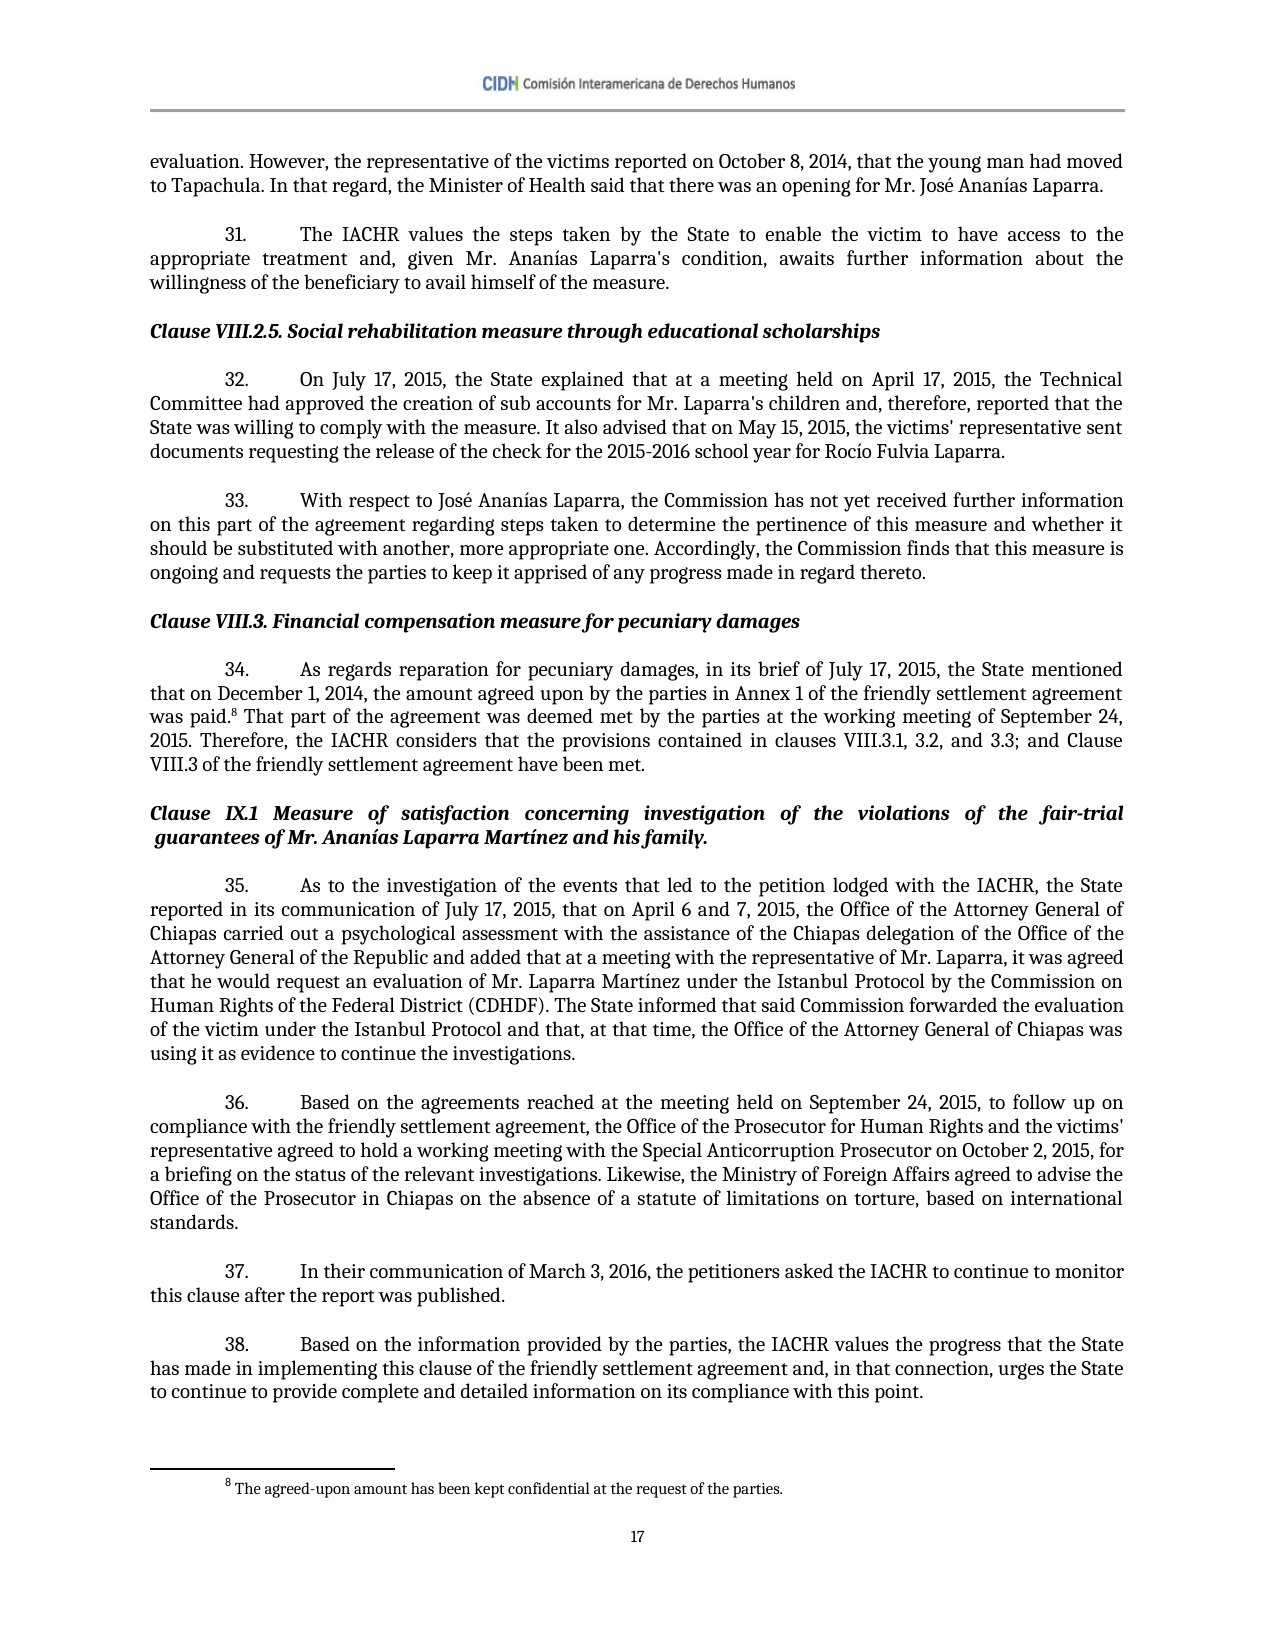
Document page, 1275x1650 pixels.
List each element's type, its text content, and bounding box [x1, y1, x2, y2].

list Based on the agreements reached at the meeting held on September 24, 2015, to follow up on compliance with the friendly settlement agreement, the Office of the Prosecutor for Human Rights and the victims' representative agreed to hold a working meeting with the Special Anticorruption Prosecutor on October 2, 2015, for a briefing on the status of the relevant investigations. Likewise, the Ministry of Foreign Affairs agreed to advise the Office of the Prosecutor in Chiapas on the absence of a statute of limitations on torture, based on international standards. [150, 1091, 1125, 1234]
text Clause IX.1 Measure of satisfaction concerning investigation of the violations of the fair-trial guarantees of Mr. Ananías Laparra Martínez and his family. [150, 802, 1125, 850]
list As to the investigation of the events that led to the petition lodged with the IACHR, the State reported in its communication of July 17, 2015, that on April 6 and 7, 2015, the Office of the Attorney General of Chiapas carried out a psychological assessment with the assistance of the Chiapas delegation of the Office of the Attorney General of the Republic and added that at a meeting with the representative of Mr. Laparra, it was agreed that he would request an evaluation of Mr. Laparra Martínez under the Istanbul Protocol by the Commission on Human Rights of the Federal District (CDHDF). The State informed that said Commission forwarded the evaluation of the victim under the Istanbul Protocol and that, at that time, the Office of the Attorney General of Chiapas was using it as evidence to continue the investigations. [150, 874, 1125, 1066]
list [150, 150, 1125, 198]
list In their communication of March 3, 2016, the petitioners asked the IACHR to continue to monitor this clause after the report was published. [150, 1259, 1125, 1307]
list As regards reparation for pecuniary damages, in its brief of July 17, 2015, the State mentioned that on December 1, 2014, the amount agreed upon by the parties in Annex 1 of the friendly settlement agreement was paid. That part of the agreement was deemed met by the parties at the working meeting of September 24, 2015. Therefore, the IACHR considers that the provisions contained in clauses VIII.3.1, 3.2, and 3.3; and Clause VIII.3 of the friendly settlement agreement have been met. [150, 657, 1125, 777]
list With respect to José Ananías Laparra, the Commission has not yet received further information on this part of the agreement regarding steps taken to determine the pertinence of this measure and whether it should be substituted with another, more appropriate one. Accordingly, the Commission finds that this measure is ongoing and requests the parties to keep it apprised of any progress made in regard thereto. [150, 488, 1125, 584]
text Clause VIII.3. Financial compensation measure for pecuniary damages [150, 609, 1125, 633]
list Based on the information provided by the parties, the IACHR values the progress that the State has made in implementing this clause of the friendly settlement agreement and, in that connection, urges the State to continue to provide complete and detailed information on its compliance with this point. [150, 1332, 1125, 1404]
picture [477, 75, 798, 93]
text Clause VIII.2.5. Social rehabilitation measure through educational scholarships [150, 320, 1050, 344]
list On July 17, 2015, the State explained that at a meeting held on April 17, 2015, the Technical Committee had approved the creation of sub accounts for Mr. Laparra's children and, therefore, reported that the State was willing to comply with the measure. It also advised that on May 15, 2015, the victims' representative sent documents requesting the release of the check for the 2015-2016 school year for Rocío Fulvia Laparra. [150, 368, 1125, 463]
list The IACHR values the steps taken by the State to enable the victim to have access to the appropriate treatment and, given Mr. Ananías Laparra's condition, awaits further information about the willingness of the beneficiary to avail himself of the measure. [150, 223, 1125, 295]
